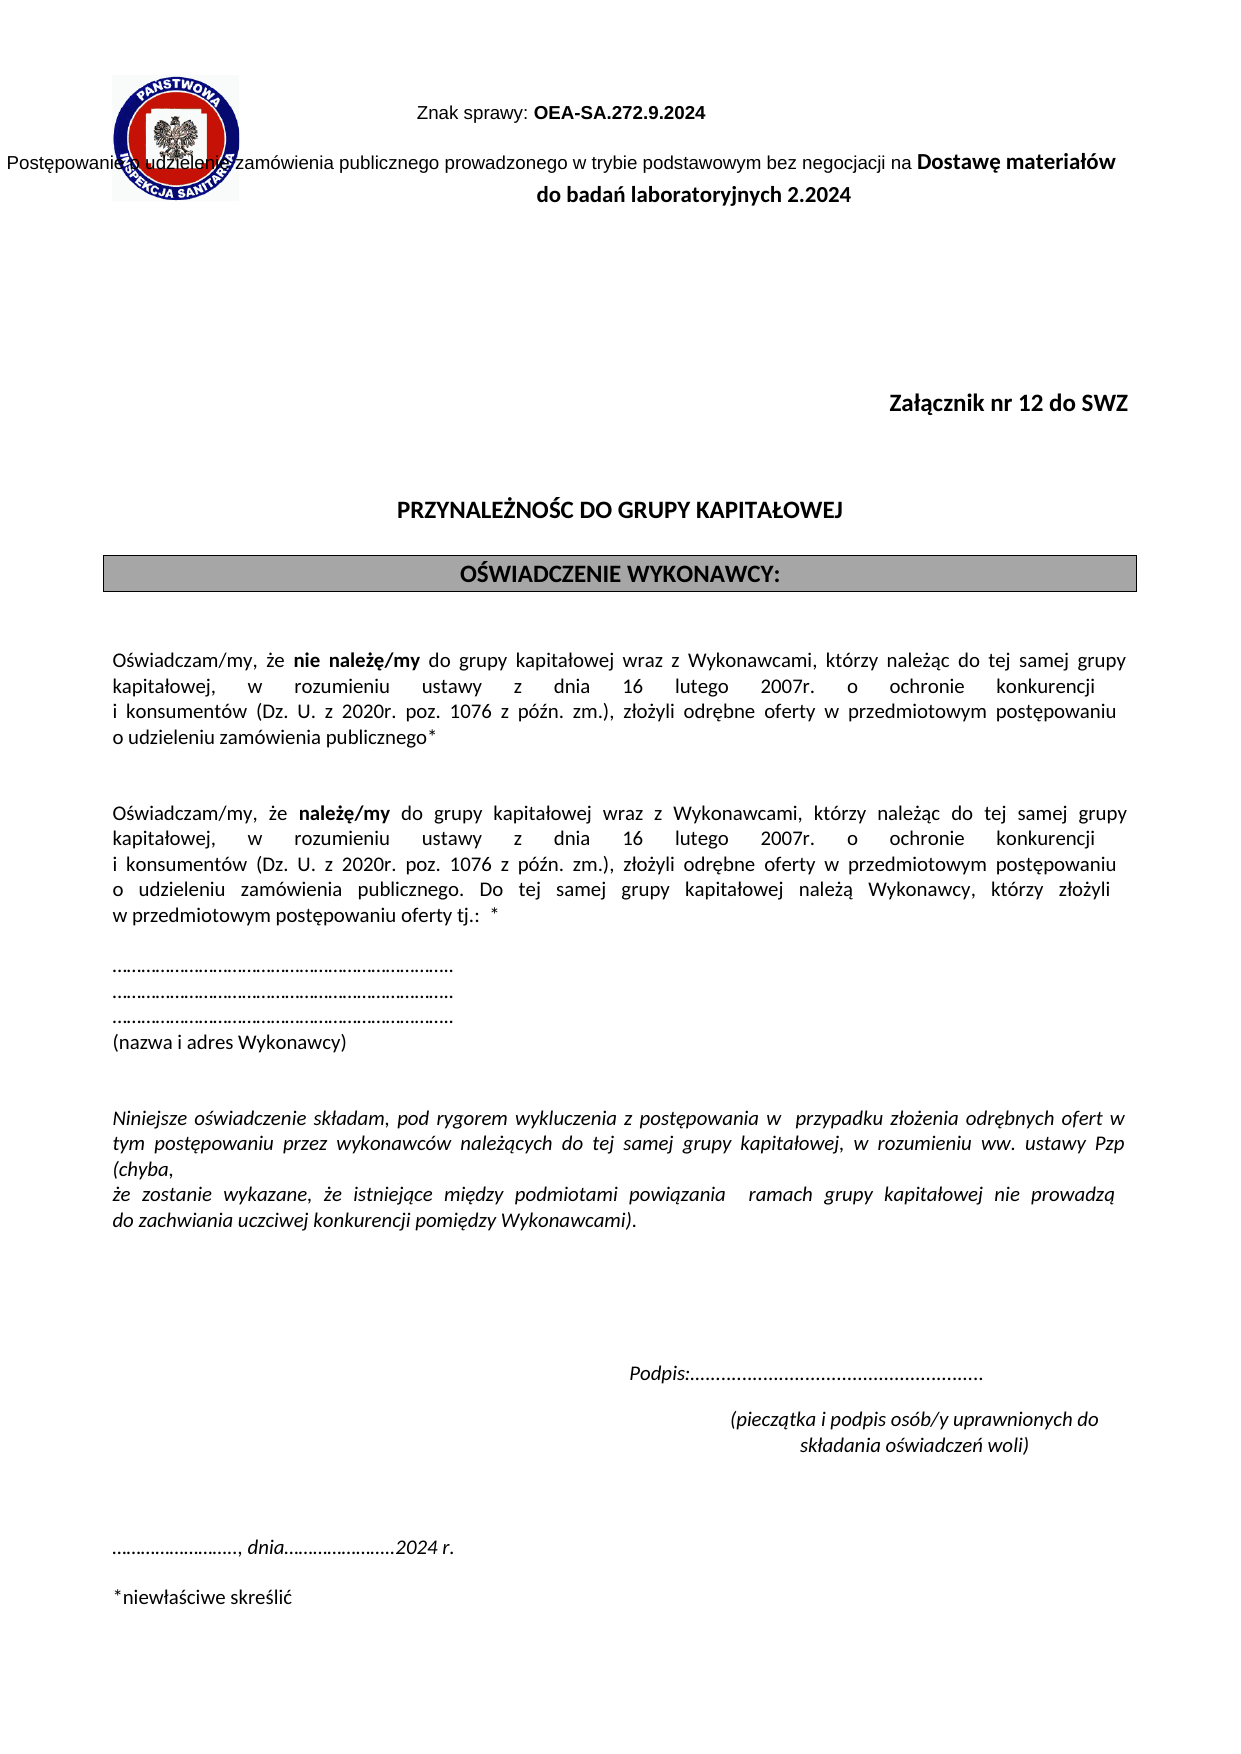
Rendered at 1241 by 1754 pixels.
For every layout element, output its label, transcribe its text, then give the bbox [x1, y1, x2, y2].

text Oświadczam/my, że należę/my do grupy kapitałowej wraz z Wykonawcami, którzy należąc do tej samej grupy kapitałowej, w rozumieniu ustawy z dnia 16 lutego 2007r. o ochronie konkurencji i konsumentów (Dz. U. z 2020r. poz. 1076 z późn. zm.), złożyli odrębne oferty w przedmiotowym postępowaniu o udzieleniu zamówienia publicznego. Do tej samej grupy kapitałowej należą Wykonawcy, którzy złożyli w przedmiotowym postępowaniu oferty tj.: * [112, 800, 1128, 927]
text …………………………………………………………….. [112, 953, 1128, 978]
text *niewłaściwe skreślić [112, 1584, 1128, 1609]
text Załącznik nr 12 do SWZ [112, 387, 1128, 417]
text Podpis:…..................................................... [629, 1360, 1128, 1386]
text …………………………………………………………….. [112, 1003, 1128, 1029]
text OŚWIADCZENIE WYKONAWCY: [104, 556, 1136, 591]
text Niniejsze oświadczenie składam, pod rygorem wykluczenia z postępowania w przypadku złożenia odrębnych ofert w tym postępowaniu przez wykonawców należących do tej samej grupy kapitałowej, w rozumieniu ww. ustawy Pzp (chyba, że zostanie wykazane, że istniejące między podmiotami powiązania ramach grupy kapitałowej nie prowadzą do zachwiania uczciwej konkurencji pomiędzy Wykonawcami). [112, 1105, 1128, 1232]
picture [112, 75, 240, 201]
text …………………….., dnia…………………..2024 r. [112, 1534, 1128, 1559]
text (pieczątka i podpis osób/y uprawnionych do składania oświadczeń woli) [703, 1407, 1128, 1457]
text …………………………………………………………….. [112, 978, 1128, 1003]
text PRZYNALEŻNOŚC DO GRUPY KAPITAŁOWEJ [112, 494, 1128, 524]
text Oświadczam/my, że nie należę/my do grupy kapitałowej wraz z Wykonawcami, którzy należąc do tej samej grupy kapitałowej, w rozumieniu ustawy z dnia 16 lutego 2007r. o ochronie konkurencji i konsumentów (Dz. U. z 2020r. poz. 1076 z późn. zm.), złożyli odrębne oferty w przedmiotowym postępowaniu o udzieleniu zamówienia publicznego* [112, 648, 1128, 749]
text (nazwa i adres Wykonawcy) [112, 1029, 1128, 1054]
